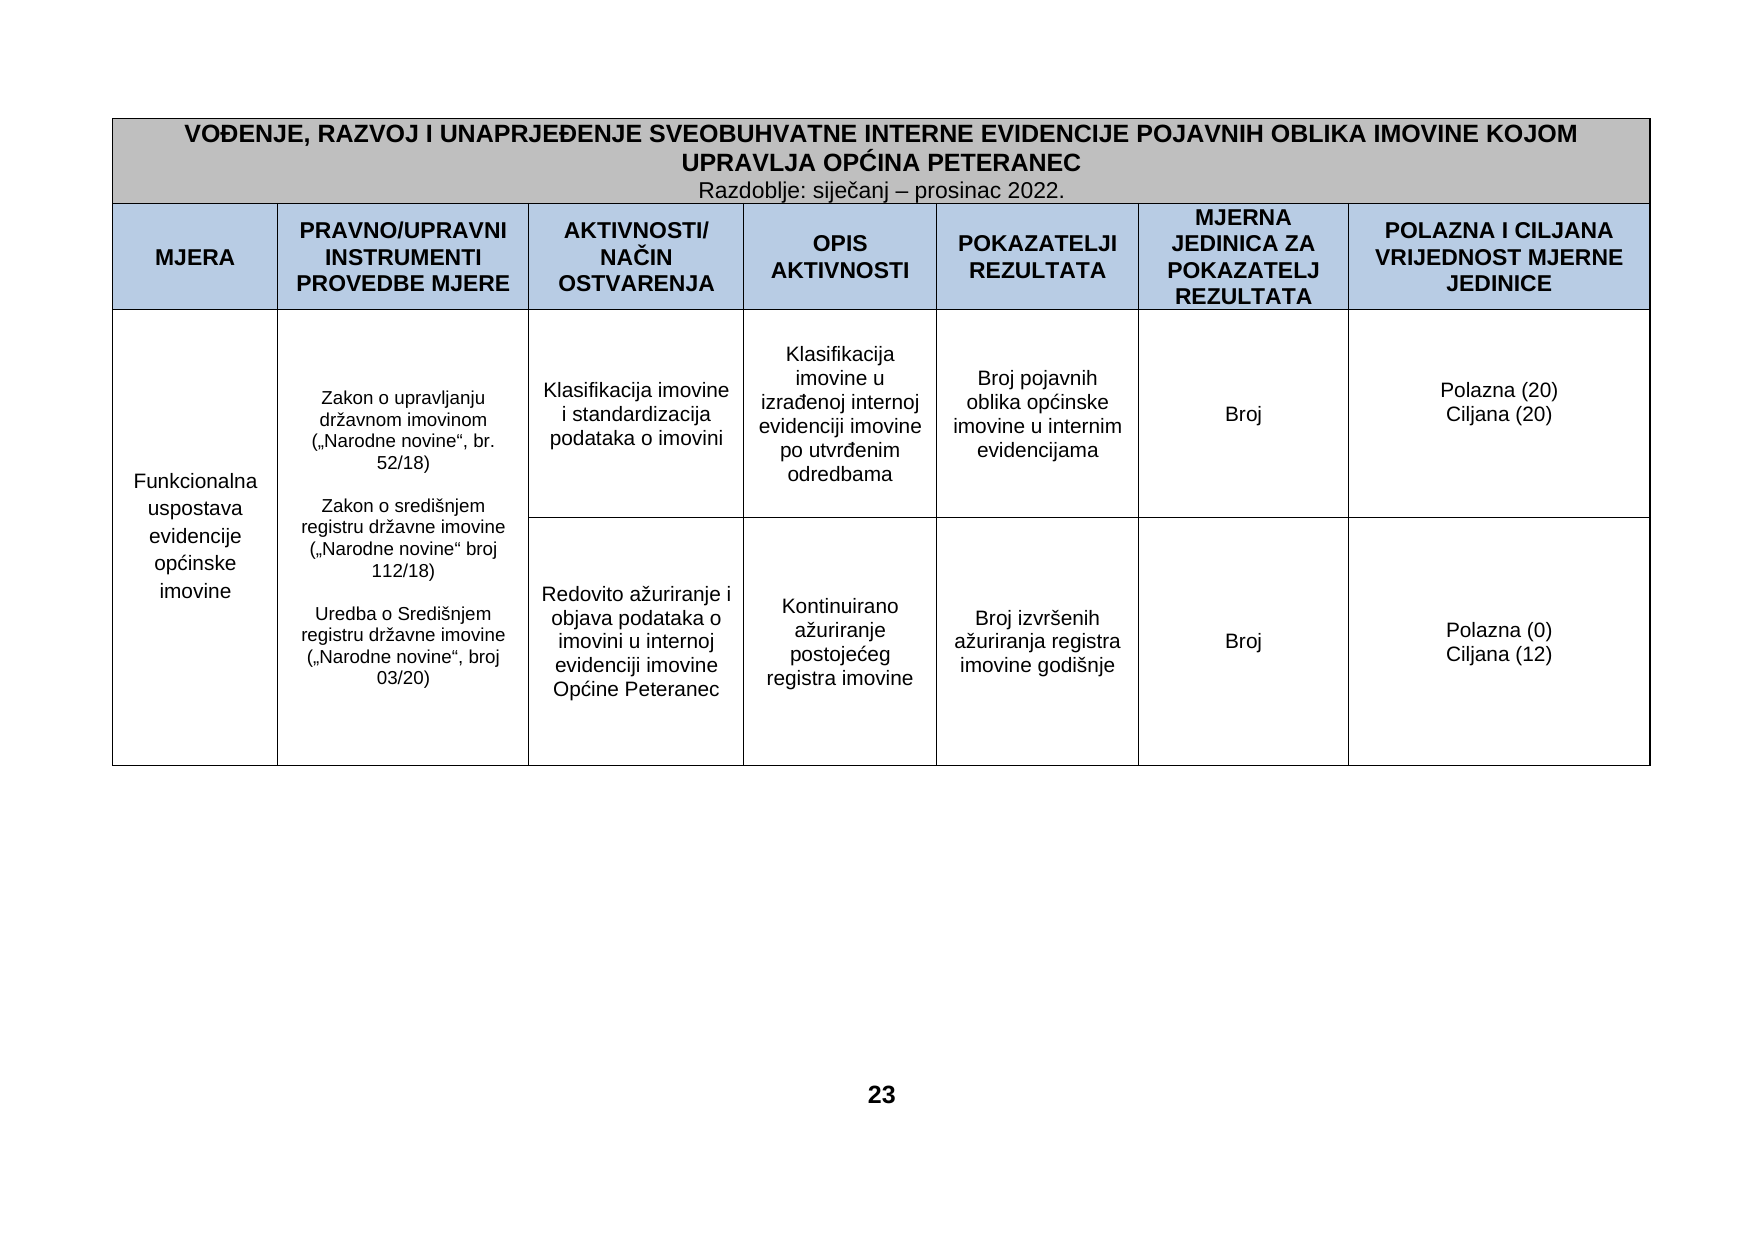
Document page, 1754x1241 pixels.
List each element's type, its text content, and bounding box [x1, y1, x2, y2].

table_cell POKAZATELJI REZULTATA [937, 204, 1138, 309]
table_cell Broj izvršenih ažuriranja registra imovine godišnje [937, 518, 1138, 765]
table_cell MJERNA JEDINICA ZA POKAZATELJ REZULTATA [1139, 204, 1348, 309]
table_cell Kontinuirano ažuriranje postojećeg registra imovine [744, 518, 936, 765]
table_cell Redovito ažuriranje i objava podataka o imovini u internoj evidenciji imovine Općine Peteranec [529, 518, 743, 765]
table_cell AKTIVNOSTI/ NAČIN OSTVARENJA [529, 204, 743, 309]
table_cell POLAZNA I CILJANA VRIJEDNOST MJERNE JEDINICE [1349, 204, 1649, 309]
table_cell MJERA [113, 204, 277, 309]
table_cell Zakon o upravljanju državnom imovinom („Narodne novine“, br. 52/18) Zakon o središnjem registru državne imovine („Narodne novine“ broj 112/18) Uredba o Središnjem registru državne imovine („Narodne novine“, broj 03/20) [278, 310, 528, 765]
table_cell Polazna (0) Ciljana (12) [1349, 518, 1649, 765]
table_cell Broj [1139, 310, 1348, 517]
table_cell Klasifikacija imovine i standardizacija podataka o imovini [529, 310, 743, 517]
table_cell OPIS AKTIVNOSTI [744, 204, 936, 309]
table_cell Broj pojavnih oblika općinske imovine u internim evidencijama [937, 310, 1138, 517]
table_header VOĐENJE, RAZVOJ I UNAPRJEĐENJE SVEOBUHVATNE INTERNE EVIDENCIJE POJAVNIH OBLIKA IMOVINE KOJOM UPRAVLJA OPĆINA PETERANEC Razdoblje: siječanj – prosinac 2022. [113, 119, 1649, 203]
table_cell Klasifikacija imovine u izrađenoj internoj evidenciji imovine po utvrđenim odredbama [744, 310, 936, 517]
table_cell Broj [1139, 518, 1348, 765]
table_cell PRAVNO/UPRAVNI INSTRUMENTI PROVEDBE MJERE [278, 204, 528, 309]
table_cell Polazna (20) Ciljana (20) [1349, 310, 1649, 517]
table_cell Funkcionalna uspostava evidencije općinske imovine [113, 310, 277, 765]
